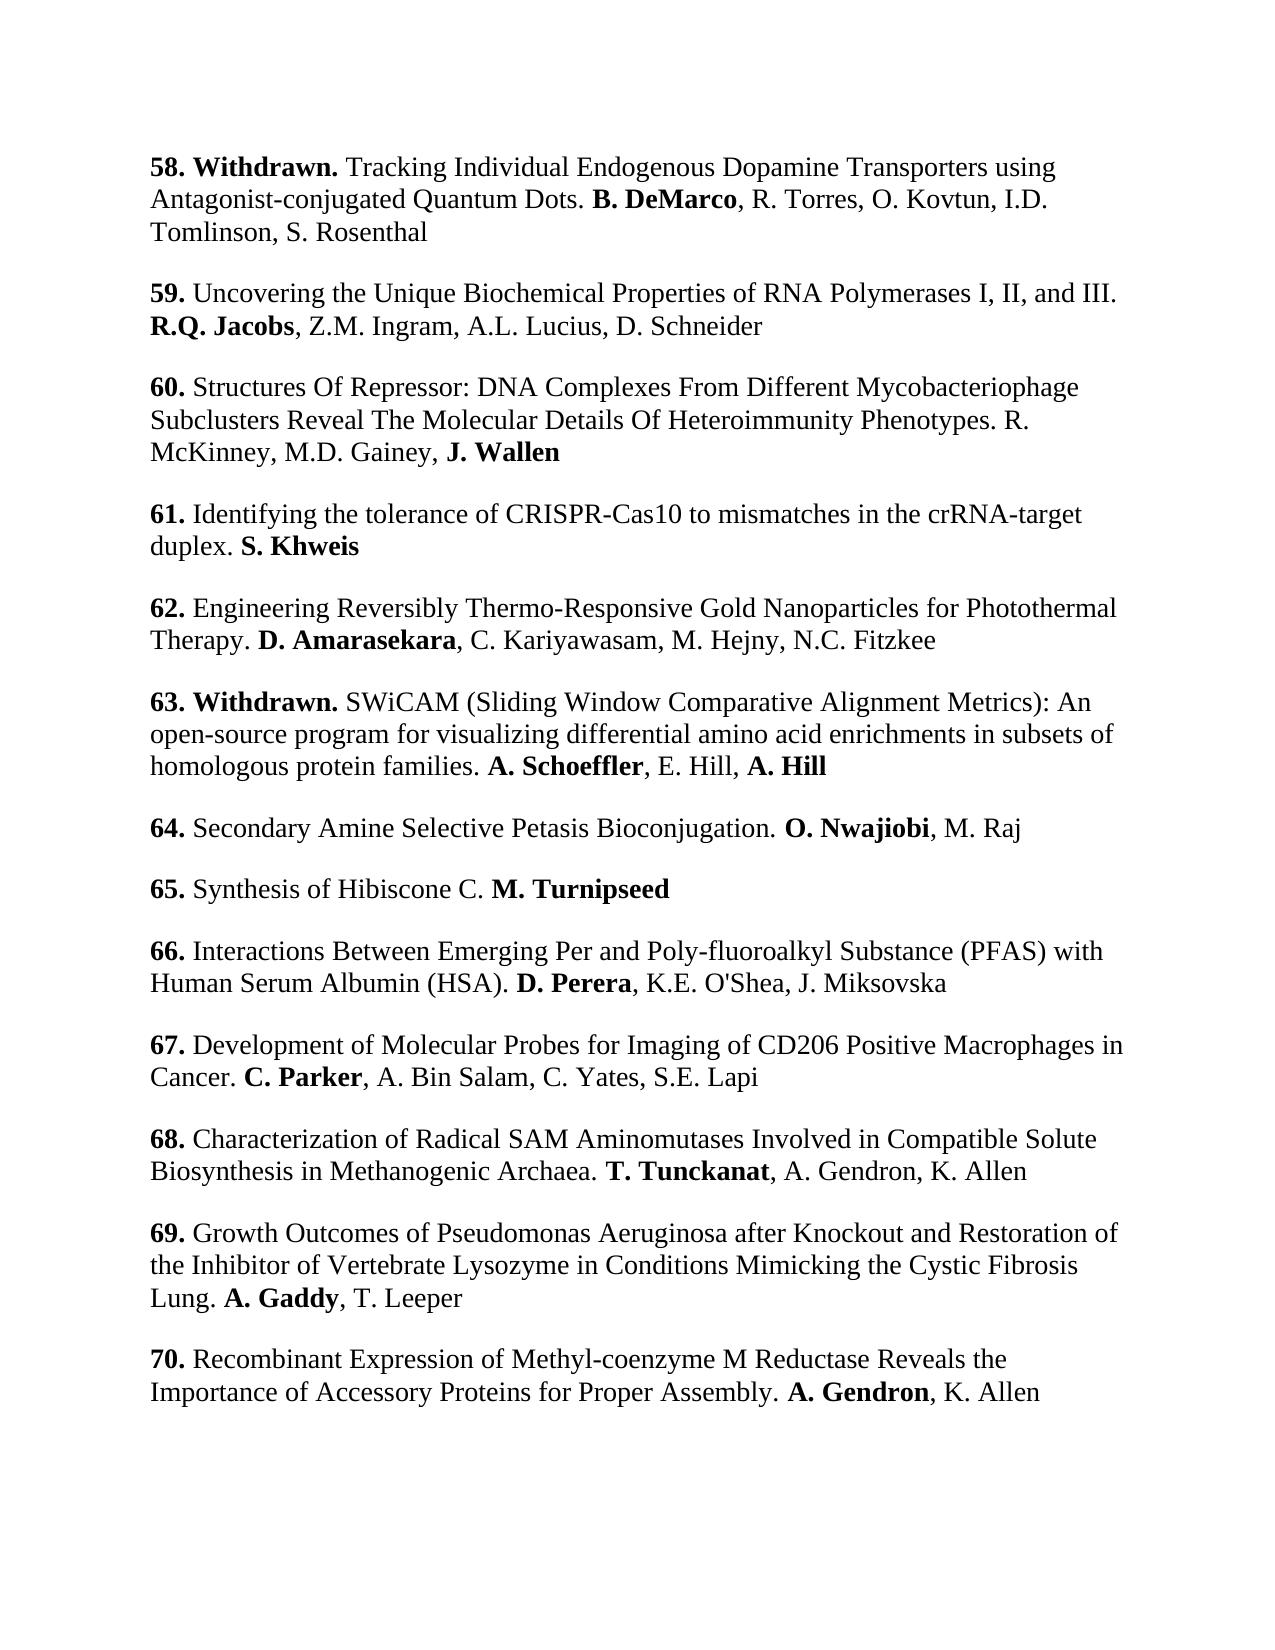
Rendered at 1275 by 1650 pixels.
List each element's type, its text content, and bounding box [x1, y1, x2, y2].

text 67. Development of Molecular Probes for Imaging of CD206 Positive Macrophages in Cancer. C. Parker, A. Bin Salam, C. Yates, S.E. Lapi [150, 1028, 1125, 1093]
text 61. Identifying the tolerance of CRISPR-Cas10 to mismatches in the crRNA-target duplex. S. Khweis [150, 497, 1125, 561]
text 70. Recombinant Expression of Methyl-coenzyme M Reductase Reveals the Importance of Accessory Proteins for Proper Assembly. A. Gendron, K. Allen [150, 1342, 1125, 1407]
text 69. Growth Outcomes of Pseudomonas Aeruginosa after Knockout and Restoration of the Inhibitor of Vertebrate Lysozyme in Conditions Mimicking the Cystic Fibrosis Lung. A. Gaddy, T. Leeper [150, 1216, 1125, 1313]
text 65. Synthesis of Hibiscone C. M. Turnipseed [150, 872, 1125, 905]
text 68. Characterization of Radical SAM Aminomutases Involved in Compatible Solute Biosynthesis in Methanogenic Archaea. T. Tunckanat, A. Gendron, K. Allen [150, 1122, 1125, 1187]
text 60. Structures Of Repressor: DNA Complexes From Different Mycobacteriophage Subclusters Reveal The Molecular Details Of Heteroimmunity Phenotypes. R. McKinney, M.D. Gainey, J. Wallen [150, 370, 1125, 467]
text 62. Engineering Reversibly Thermo-Responsive Gold Nanoparticles for Photothermal Therapy. D. Amarasekara, C. Kariyawasam, M. Hejny, N.C. Fitzkee [150, 591, 1125, 655]
text 66. Interactions Between Emerging Per and Poly-fluoroalkyl Substance (PFAS) with Human Serum Albumin (HSA). D. Perera, K.E. O'Shea, J. Miksovska [150, 934, 1125, 999]
text 58. Withdrawn. Tracking Individual Endogenous Dopamine Transporters using Antagonist-conjugated Quantum Dots. B. DeMarco, R. Torres, O. Kovtun, I.D. Tomlinson, S. Rosenthal [150, 150, 1125, 247]
text 64. Secondary Amine Selective Petasis Bioconjugation. O. Nwajiobi, M. Raj [150, 811, 1125, 843]
text 59. Uncovering the Unique Biochemical Properties of RNA Polymerases I, II, and III. R.Q. Jacobs, Z.M. Ingram, A.L. Lucius, D. Schneider [150, 276, 1125, 341]
text 63. Withdrawn. SWiCAM (Sliding Window Comparative Alignment Metrics): An open-source program for visualizing differential amino acid enrichments in subsets of homologous protein families. A. Schoeffler, E. Hill, A. Hill [150, 684, 1125, 782]
